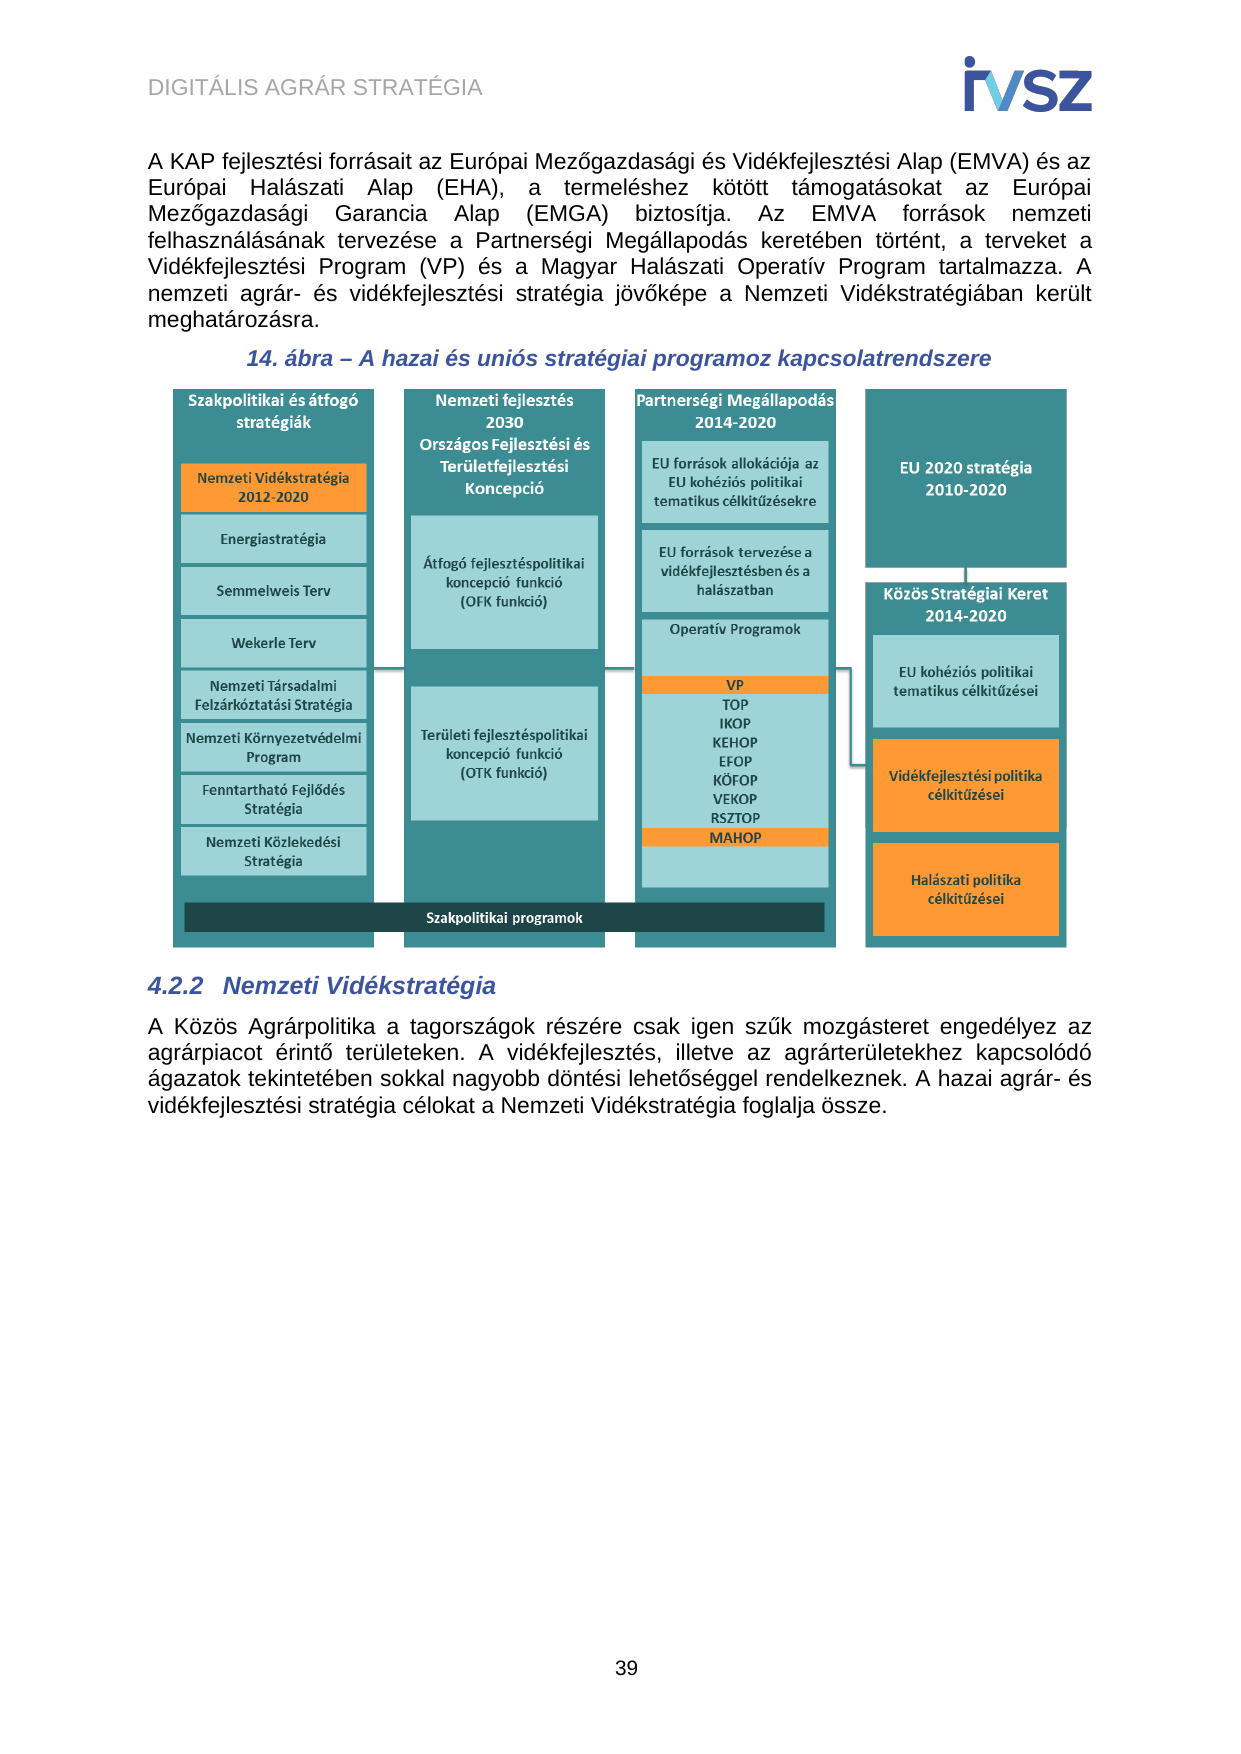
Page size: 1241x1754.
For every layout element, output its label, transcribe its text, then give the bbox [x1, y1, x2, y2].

text A Közös Agrárpolitika a tagországok részére csak igen szűk mozgásteret engedélyez az agrárpiacot érintő területeken. A vidékfejlesztés, illetve az agrárterületekhez kapcsolódó ágazatok tekintetében sokkal nagyobb döntési lehetőséggel rendelkeznek. A hazai agrár- és vidékfejlesztési stratégia célokat a Nemzeti Vidékstratégia foglalja össze. [148, 1013, 1092, 1118]
subtitle Nemzeti Vidékstratégia [148, 971, 1092, 1000]
text 14. ábra – A hazai és uniós stratégiai programoz kapcsolatrendszere [148, 345, 1092, 371]
text A KAP fejlesztési forrásait az Európai Mezőgazdasági és Vidékfejlesztési Alap (EMVA) és az Európai Halászati Alap (EHA), a termeléshez kötött támogatásokat az Európai Mezőgazdasági Garancia Alap (EMGA) biztosítja. Az EMVA források nemzeti felhasználásának tervezése a Partnerségi Megállapodás keretében történt, a terveket a Vidékfejlesztési Program (VP) és a Magyar Halászati Operatív Program tartalmazza. A nemzeti agrár- és vidékfejlesztési stratégia jövőképe a Nemzeti Vidékstratégiában került meghatározásra. [148, 148, 1092, 332]
picture [964, 56, 1092, 112]
picture [147, 383, 1092, 959]
